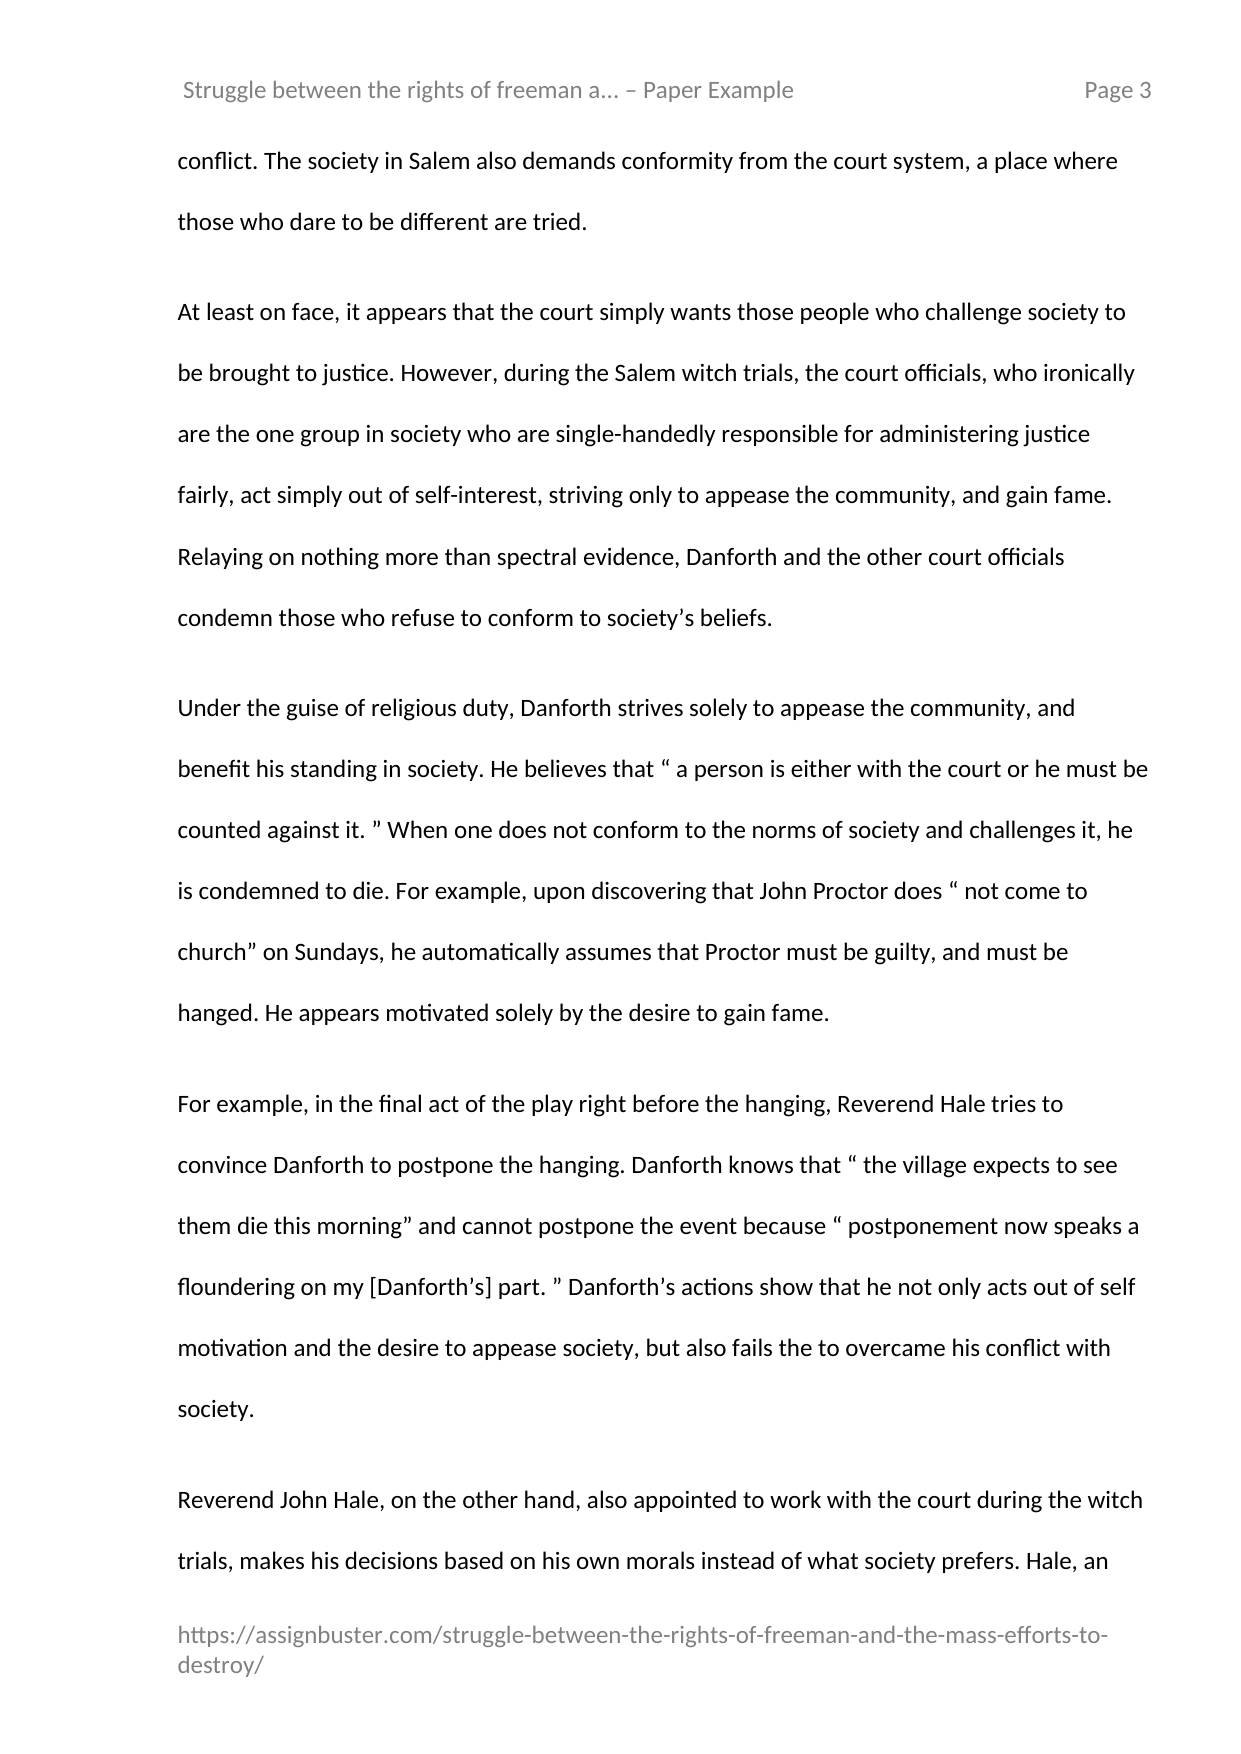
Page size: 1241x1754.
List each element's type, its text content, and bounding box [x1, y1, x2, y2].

text For example, in the final act of the play right before the hanging, Reverend Hale tries to convince Danforth to postpone the hanging. Danforth knows that “ the village expects to see them die this morning” and cannot postpone the event because “ postponement now speaks a floundering on my [Danforth’s] part. ” Danforth’s actions show that he not only acts out of self motivation and the desire to appease society, but also fails the to overcame his conflict with society. [177, 1088, 1152, 1424]
text Under the guise of religious duty, Danforth strives solely to appease the community, and benefit his standing in society. He believes that “ a person is either with the court or he must be counted against it. ” When one does not conform to the norms of society and challenges it, he is condemned to die. For example, upon discovering that John Proctor does “ not come to church” on Sundays, he automatically assumes that Proctor must be guilty, and must be hanged. He appears motivated solely by the desire to gain fame. [177, 692, 1152, 1028]
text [177, 145, 1152, 237]
text At least on face, it appears that the court simply wants those people who challenge society to be brought to justice. However, during the Salem witch trials, the court officials, who ironically are the one group in society who are single-handedly responsible for administering justice fairly, act simply out of self-interest, striving only to appease the community, and gain fame. Relaying on nothing more than spectral evidence, Danforth and the other court officials condemn those who refuse to conform to society’s beliefs. [177, 297, 1152, 632]
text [177, 1484, 1152, 1575]
